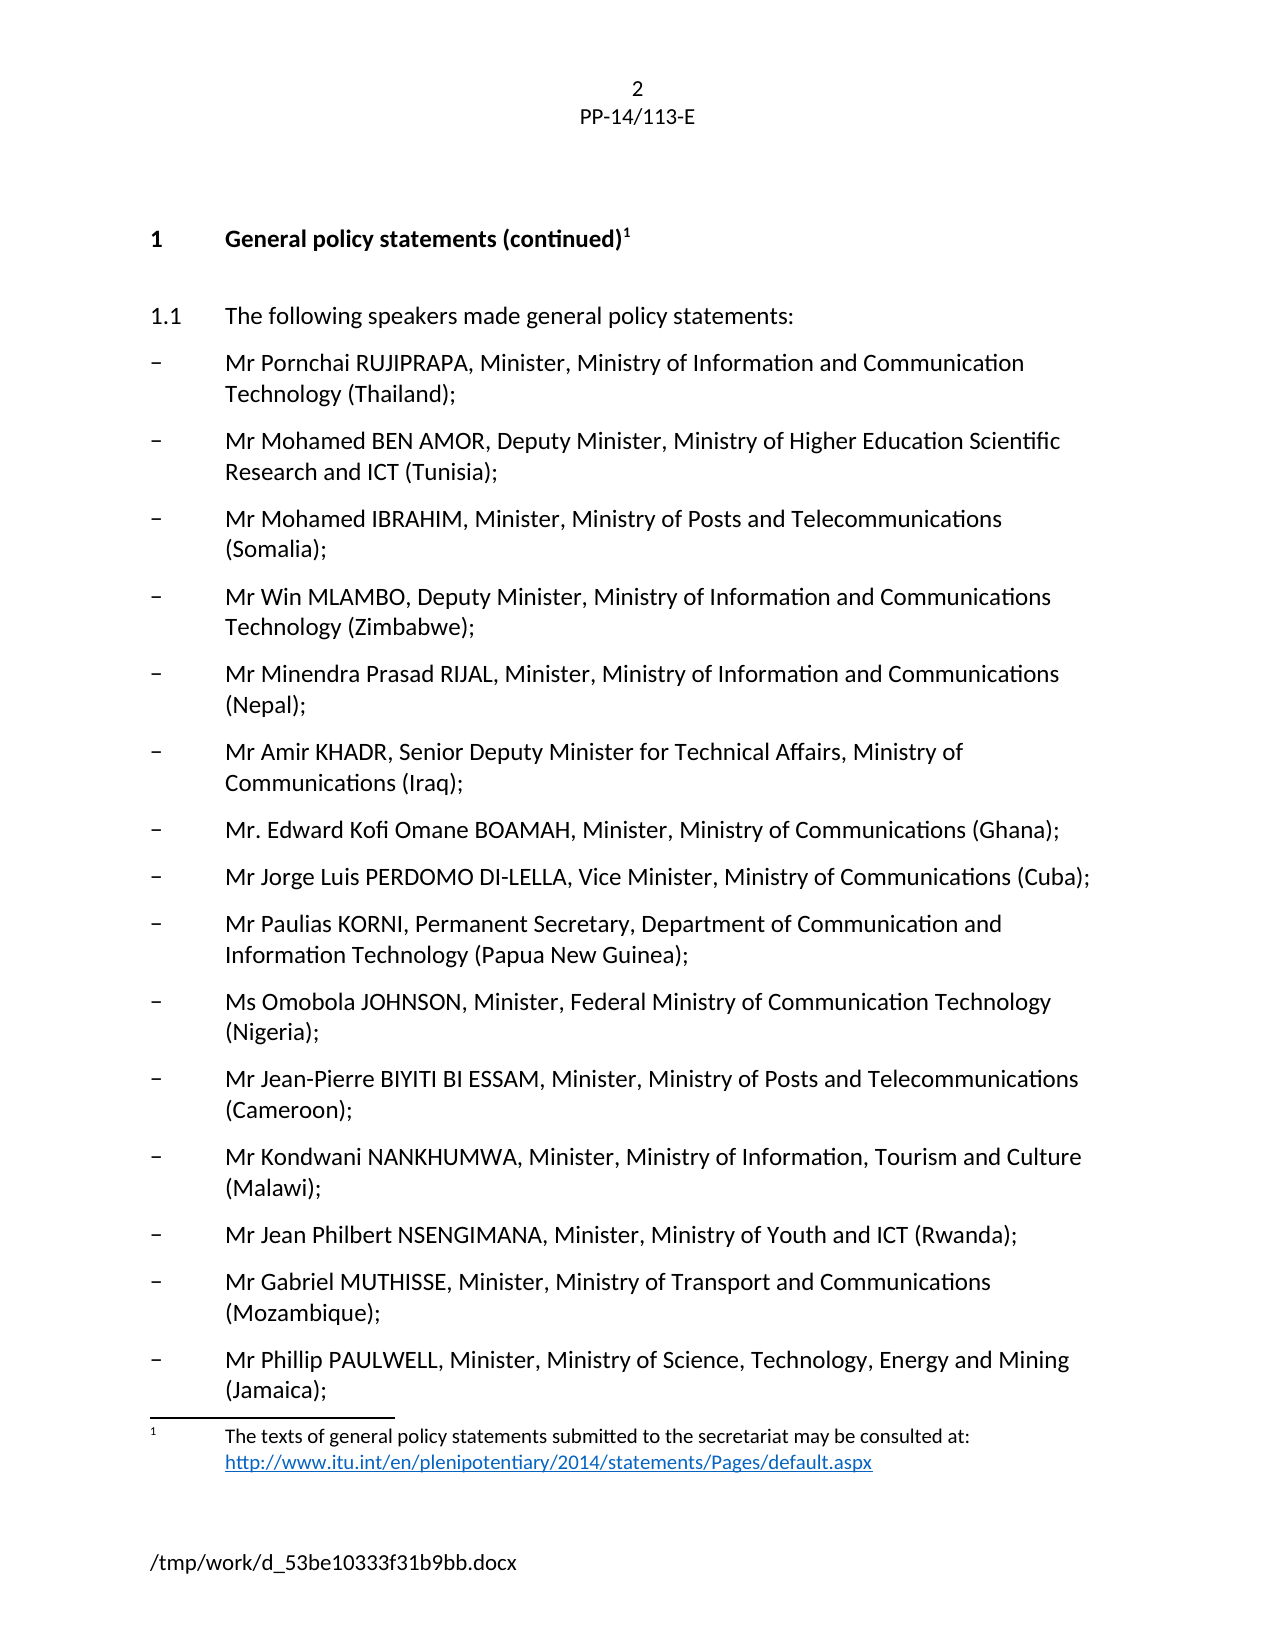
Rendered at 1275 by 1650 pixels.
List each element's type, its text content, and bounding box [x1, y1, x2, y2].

text − Mr Mohamed BEN AMOR, Deputy Minister, Ministry of Higher Education Scientific Research and ICT (Tunisia); [150, 425, 1125, 486]
text − Mr Gabriel MUTHISSE, Minister, Ministry of Transport and Communications (Mozambique); [150, 1266, 1125, 1327]
text − Mr Mohamed IBRAHIM, Minister, Ministry of Posts and Telecommunications (Somalia); [150, 503, 1125, 564]
text − Mr Phillip PAULWELL, Minister, Ministry of Science, Technology, Energy and Mining (Jamaica); [150, 1344, 1125, 1405]
text − Mr Jean Philbert NSENGIMANA, Minister, Ministry of Youth and ICT (Rwanda); [150, 1219, 1125, 1249]
text − Mr Win MLAMBO, Deputy Minister, Ministry of Information and Communications Technology (Zimbabwe); [150, 581, 1125, 642]
text − Mr Amir KHADR, Senior Deputy Minister for Technical Affairs, Ministry of Communications (Iraq); [150, 736, 1125, 797]
text 1.1 The following speakers made general policy statements: [150, 300, 1125, 331]
text − Mr Minendra Prasad RIJAL, Minister, Ministry of Information and Communications (Nepal); [150, 658, 1125, 719]
text − Mr Kondwani NANKHUMWA, Minister, Ministry of Information, Tourism and Culture (Malawi); [150, 1141, 1125, 1202]
text − Mr Pornchai RUJIPRAPA, Minister, Ministry of Information and Communication Technology (Thailand); [150, 348, 1125, 409]
text 1 General policy statements (continued) [150, 223, 1125, 253]
text − Mr Jean-Pierre BIYITI BI ESSAM, Minister, Ministry of Posts and Telecommunications (Cameroon); [150, 1064, 1125, 1125]
text − Mr Jorge Luis PERDOMO DI-LELLA, Vice Minister, Ministry of Communications (Cuba); [150, 861, 1125, 892]
text − Ms Omobola JOHNSON, Minister, Federal Ministry of Communication Technology (Nigeria); [150, 986, 1125, 1047]
text − Mr Paulias KORNI, Permanent Secretary, Department of Communication and Information Technology (Papua New Guinea); [150, 908, 1125, 969]
text − Mr. Edward Kofi Omane BOAMAH, Minister, Ministry of Communications (Ghana); [150, 814, 1125, 844]
